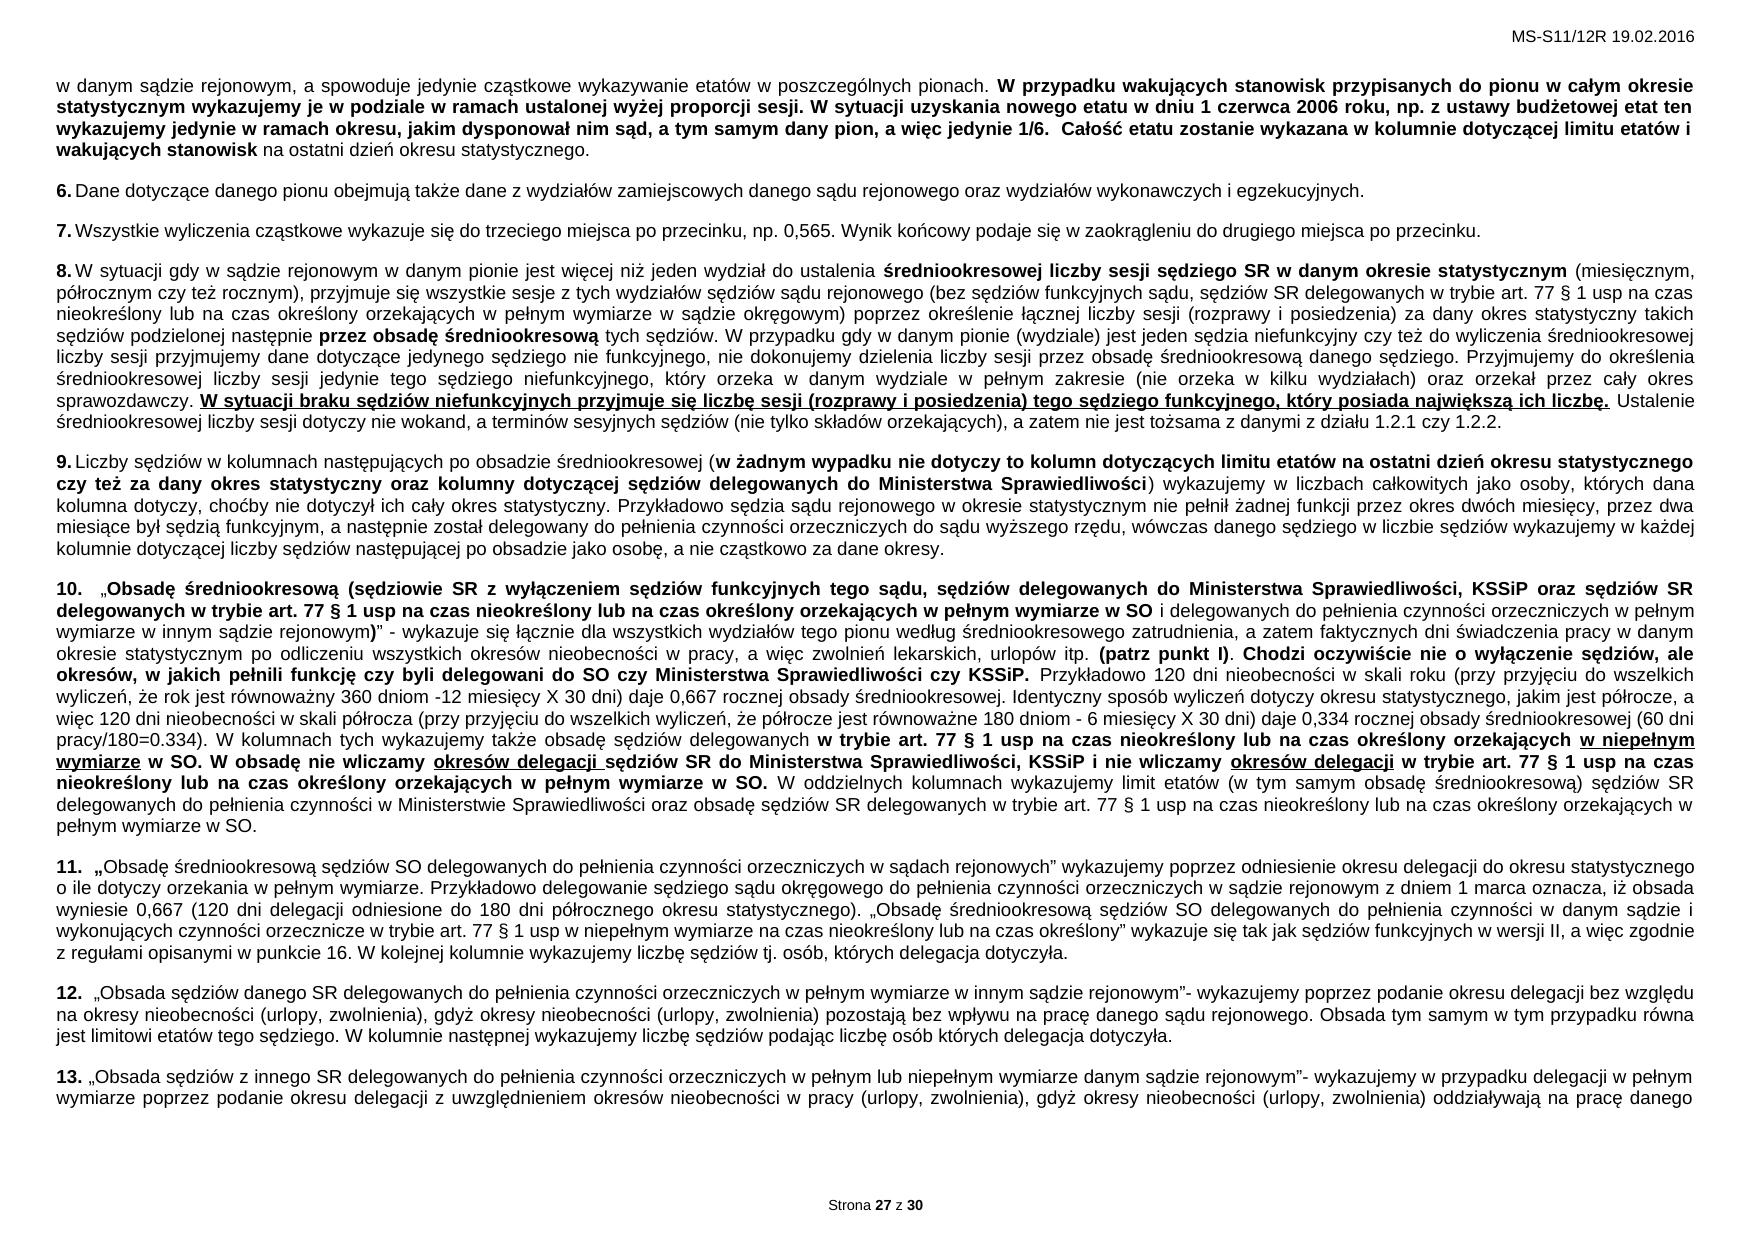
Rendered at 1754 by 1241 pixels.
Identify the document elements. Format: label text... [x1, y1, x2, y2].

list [56, 1065, 1695, 1108]
list „Obsadę średniookresową sędziów SO delegowanych do pełnienia czynności orzeczniczych w sądach rejonowych” wykazujemy poprzez odniesienie okresu delegacji do okresu statystycznego o ile dotyczy orzekania w pełnym wymiarze. Przykładowo delegowanie sędziego sądu okręgowego do pełnienia czynności orzeczniczych w sądzie rejonowym z dniem 1 marca oznacza, iż obsada wyniesie 0,667 (120 dni delegacji odniesione do 180 dni półrocznego okresu statystycznego). „Obsadę średniookresową sędziów SO delegowanych do pełnienia czynności w danym sądzie i wykonujących czynności orzecznicze w trybie art. 77 § 1 usp w niepełnym wymiarze na czas nieokreślony lub na czas określony” wykazuje się tak jak sędziów funkcyjnych w wersji II, a więc zgodnie z regułami opisanymi w punkcie 16. W kolejnej kolumnie wykazujemy liczbę sędziów tj. osób, których delegacja dotyczyła. [56, 855, 1695, 963]
list Liczby sędziów w kolumnach następujących po obsadzie średniookresowej (w żadnym wypadku nie dotyczy to kolumn dotyczących limitu etatów na ostatni dzień okresu statystycznego czy też za dany okres statystyczny oraz kolumny dotyczącej sędziów delegowanych do Ministerstwa Sprawiedliwości) wykazujemy w liczbach całkowitych jako osoby, których dana kolumna dotyczy, choćby nie dotyczył ich cały okres statystyczny. Przykładowo sędzia sądu rejonowego w okresie statystycznym nie pełnił żadnej funkcji przez okres dwóch miesięcy, przez dwa miesiące był sędzią funkcyjnym, a następnie został delegowany do pełnienia czynności orzeczniczych do sądu wyższego rzędu, wówczas danego sędziego w liczbie sędziów wykazujemy w każdej kolumnie dotyczącej liczby sędziów następującej po obsadzie jako osobę, a nie cząstkowo za dane okresy. [56, 451, 1695, 559]
list „Obsada sędziów danego SR delegowanych do pełnienia czynności orzeczniczych w pełnym wymiarze w innym sądzie rejonowym”- wykazujemy poprzez podanie okresu delegacji bez względu na okresy nieobecności (urlopy, zwolnienia), gdyż okresy nieobecności (urlopy, zwolnienia) pozostają bez wpływu na pracę danego sądu rejonowego. Obsada tym samym w tym przypadku równa jest limitowi etatów tego sędziego. W kolumnie następnej wykazujemy liczbę sędziów podając liczbę osób których delegacja dotyczyła. [56, 982, 1695, 1047]
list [56, 74, 1695, 161]
list W sytuacji gdy w sądzie rejonowym w danym pionie jest więcej niż jeden wydział do ustalenia średniookresowej liczby sesji sędziego SR w danym okresie statystycznym (miesięcznym, półrocznym czy też rocznym), przyjmuje się wszystkie sesje z tych wydziałów sędziów sądu rejonowego (bez sędziów funkcyjnych sądu, sędziów SR delegowanych w trybie art. 77 § 1 usp na czas nieokreślony lub na czas określony orzekających w pełnym wymiarze w sądzie okręgowym) poprzez określenie łącznej liczby sesji (rozprawy i posiedzenia) za dany okres statystyczny takich sędziów podzielonej następnie przez obsadę średniookresową tych sędziów. W przypadku gdy w danym pionie (wydziale) jest jeden sędzia niefunkcyjny czy też do wyliczenia średniookresowej liczby sesji przyjmujemy dane dotyczące jedynego sędziego nie funkcyjnego, nie dokonujemy dzielenia liczby sesji przez obsadę średniookresową danego sędziego. Przyjmujemy do określenia średniookresowej liczby sesji jedynie tego sędziego niefunkcyjnego, który orzeka w danym wydziale w pełnym zakresie (nie orzeka w kilku wydziałach) oraz orzekał przez cały okres sprawozdawczy. W sytuacji braku sędziów niefunkcyjnych przyjmuje się liczbę sesji (rozprawy i posiedzenia) tego sędziego funkcyjnego, który posiada największą ich liczbę. Ustalenie średniookresowej liczby sesji dotyczy nie wokand, a terminów sesyjnych sędziów (nie tylko składów orzekających), a zatem nie jest tożsama z danymi z działu 1.2.1 czy 1.2.2. [56, 260, 1695, 433]
list „Obsadę średniookresową (sędziowie SR z wyłączeniem sędziów funkcyjnych tego sądu, sędziów delegowanych do Ministerstwa Sprawiedliwości, KSSiP oraz sędziów SR delegowanych w trybie art. 77 § 1 usp na czas nieokreślony lub na czas określony orzekających w pełnym wymiarze w SO i delegowanych do pełnienia czynności orzeczniczych w pełnym wymiarze w innym sądzie rejonowym)” - wykazuje się łącznie dla wszystkich wydziałów tego pionu według średniookresowego zatrudnienia, a zatem faktycznych dni świadczenia pracy w danym okresie statystycznym po odliczeniu wszystkich okresów nieobecności w pracy, a więc zwolnień lekarskich, urlopów itp. (patrz punkt I). Chodzi oczywiście nie o wyłączenie sędziów, ale okresów, w jakich pełnili funkcję czy byli delegowani do SO czy Ministerstwa Sprawiedliwości czy KSSiP. Przykładowo 120 dni nieobecności w skali roku (przy przyjęciu do wszelkich wyliczeń, że rok jest równoważny 360 dniom -12 miesięcy X 30 dni) daje 0,667 rocznej obsady średniookresowej. Identyczny sposób wyliczeń dotyczy okresu statystycznego, jakim jest półrocze, a więc 120 dni nieobecności w skali półrocza (przy przyjęciu do wszelkich wyliczeń, że półrocze jest równoważne 180 dniom - 6 miesięcy X 30 dni) daje 0,334 rocznej obsady średniookresowej (60 dni pracy/180=0.334). W kolumnach tych wykazujemy także obsadę sędziów delegowanych w trybie art. 77 § 1 usp na czas nieokreślony lub na czas określony orzekających w niepełnym wymiarze w SO. W obsadę nie wliczamy okresów delegacji sędziów SR do Ministerstwa Sprawiedliwości, KSSiP i nie wliczamy okresów delegacji w trybie art. 77 § 1 usp na czas nieokreślony lub na czas określony orzekających w pełnym wymiarze w SO. W oddzielnych kolumnach wykazujemy limit etatów (w tym samym obsadę średniookresową) sędziów SR delegowanych do pełnienia czynności w Ministerstwie Sprawiedliwości oraz obsadę sędziów SR delegowanych w trybie art. 77 § 1 usp na czas nieokreślony lub na czas określony orzekających w pełnym wymiarze w SO. [56, 578, 1695, 837]
list Wszystkie wyliczenia cząstkowe wykazuje się do trzeciego miejsca po przecinku, np. 0,565. Wynik końcowy podaje się w zaokrągleniu do drugiego miejsca po przecinku. [56, 220, 1695, 241]
list Dane dotyczące danego pionu obejmują także dane z wydziałów zamiejscowych danego sądu rejonowego oraz wydziałów wykonawczych i egzekucyjnych. [56, 179, 1695, 201]
